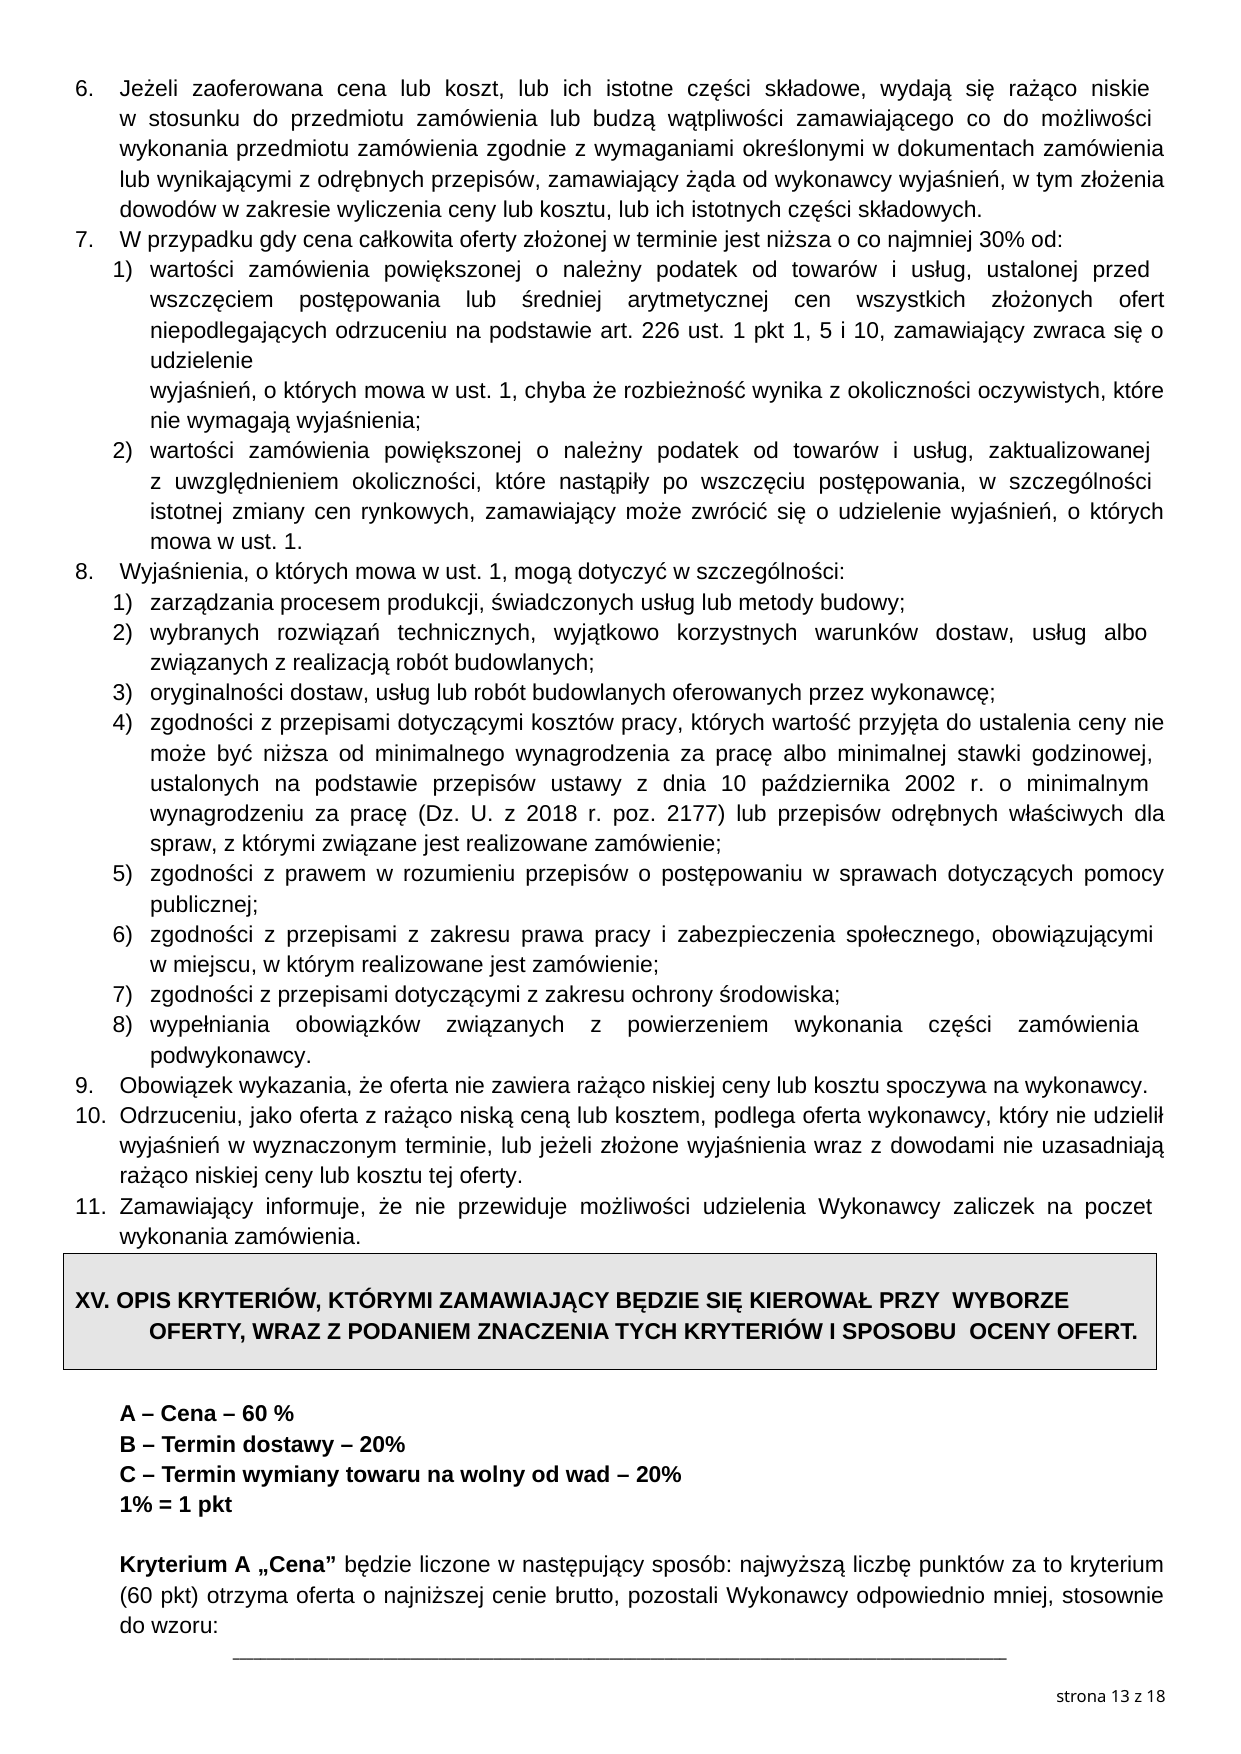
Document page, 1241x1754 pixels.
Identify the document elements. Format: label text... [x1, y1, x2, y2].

list wypełniania obowiązków związanych z powierzeniem wykonania części zamówienia podwykonawcy. [112, 1011, 1165, 1068]
text Kryterium A „Cena” będzie liczone w następujący sposób: najwyższą liczbę punktów za to kryterium (60 pkt) otrzyma oferta o najniższej cenie brutto, pozostali Wykonawcy odpowiednio mniej, stosownie do wzoru: [119, 1551, 1165, 1638]
list oryginalności dostaw, usług lub robót budowlanych oferowanych przez wykonawcę; [112, 679, 1165, 706]
list Obowiązek wykazania, że oferta nie zawiera rażąco niskiej ceny lub kosztu spoczywa na wykonawcy. [75, 1072, 1165, 1098]
text A – Cena – 60 % [119, 1400, 1165, 1427]
list wartości zamówienia powiększonej o należny podatek od towarów i usług, ustalonej przed wszczęciem postępowania lub średniej arytmetycznej cen wszystkich złożonych ofert niepodlegających odrzuceniu na podstawie art. 226 ust. 1 pkt 1, 5 i 10, zamawiający zwraca się o udzielenie wyjaśnień, o których mowa w ust. 1, chyba że rozbieżność wynika z okoliczności oczywistych, które nie wymagają wyjaśnienia; [112, 256, 1165, 434]
list W przypadku gdy cena całkowita oferty złożonej w terminie jest niższa o co najmniej 30% od: [75, 226, 1165, 252]
list zgodności z prawem w rozumieniu przepisów o postępowaniu w sprawach dotyczących pomocy publicznej; [112, 860, 1165, 917]
list Wyjaśnienia, o których mowa w ust. 1, mogą dotyczyć w szczególności: [75, 558, 1165, 585]
list zgodności z przepisami dotyczącymi kosztów pracy, których wartość przyjęta do ustalenia ceny nie może być niższa od minimalnego wynagrodzenia za pracę albo minimalnej stawki godzinowej, ustalonych na podstawie przepisów ustawy z dnia 10 października 2002 r. o minimalnym wynagrodzeniu za pracę (Dz. U. z 2018 r. poz. 2177) lub przepisów odrębnych właściwych dla spraw, z którymi związane jest realizowane zamówienie; [112, 709, 1165, 857]
table_header XV. OPIS KRYTERIÓW, KTÓRYMI ZAMAWIAJĄCY BĘDZIE SIĘ KIEROWAŁ PRZY WYBORZE OFERTY, WRAZ Z PODANIEM ZNACZENIA TYCH KRYTERIÓW I SPOSOBU OCENY OFERT. [64, 1254, 1156, 1369]
list Jeżeli zaoferowana cena lub koszt, lub ich istotne części składowe, wydają się rażąco niskie w stosunku do przedmiotu zamówienia lub budzą wątpliwości zamawiającego co do możliwości wykonania przedmiotu zamówienia zgodnie z wymaganiami określonymi w dokumentach zamówienia lub wynikającymi z odrębnych przepisów, zamawiający żąda od wykonawcy wyjaśnień, w tym złożenia dowodów w zakresie wyliczenia ceny lub kosztu, lub ich istotnych części składowych. [75, 75, 1165, 222]
list Odrzuceniu, jako oferta z rażąco niską ceną lub kosztem, podlega oferta wykonawcy, który nie udzielił wyjaśnień w wyznaczonym terminie, lub jeżeli złożone wyjaśnienia wraz z dowodami nie uzasadniają rażąco niskiej ceny lub kosztu tej oferty. [75, 1102, 1165, 1189]
list wybranych rozwiązań technicznych, wyjątkowo korzystnych warunków dostaw, usług albo związanych z realizacją robót budowlanych; [112, 619, 1165, 675]
list zarządzania procesem produkcji, świadczonych usług lub metody budowy; [112, 588, 1165, 615]
list zgodności z przepisami dotyczącymi z zakresu ochrony środowiska; [112, 981, 1165, 1008]
text C – Termin wymiany towaru na wolny od wad – 20% [119, 1461, 1165, 1487]
list wartości zamówienia powiększonej o należny podatek od towarów i usług, zaktualizowanej z uwzględnieniem okoliczności, które nastąpiły po wszczęciu postępowania, w szczególności istotnej zmiany cen rynkowych, zamawiający może zwrócić się o udzielenie wyjaśnień, o których mowa w ust. 1. [112, 437, 1165, 554]
list Zamawiający informuje, że nie przewiduje możliwości udzielenia Wykonawcy zaliczek na poczet wykonania zamówienia. [75, 1193, 1165, 1249]
list zgodności z przepisami z zakresu prawa pracy i zabezpieczenia społecznego, obowiązującymi w miejscu, w którym realizowane jest zamówienie; [112, 921, 1165, 977]
text 1% = 1 pkt [119, 1491, 1165, 1517]
text B – Termin dostawy – 20% [119, 1431, 1165, 1457]
